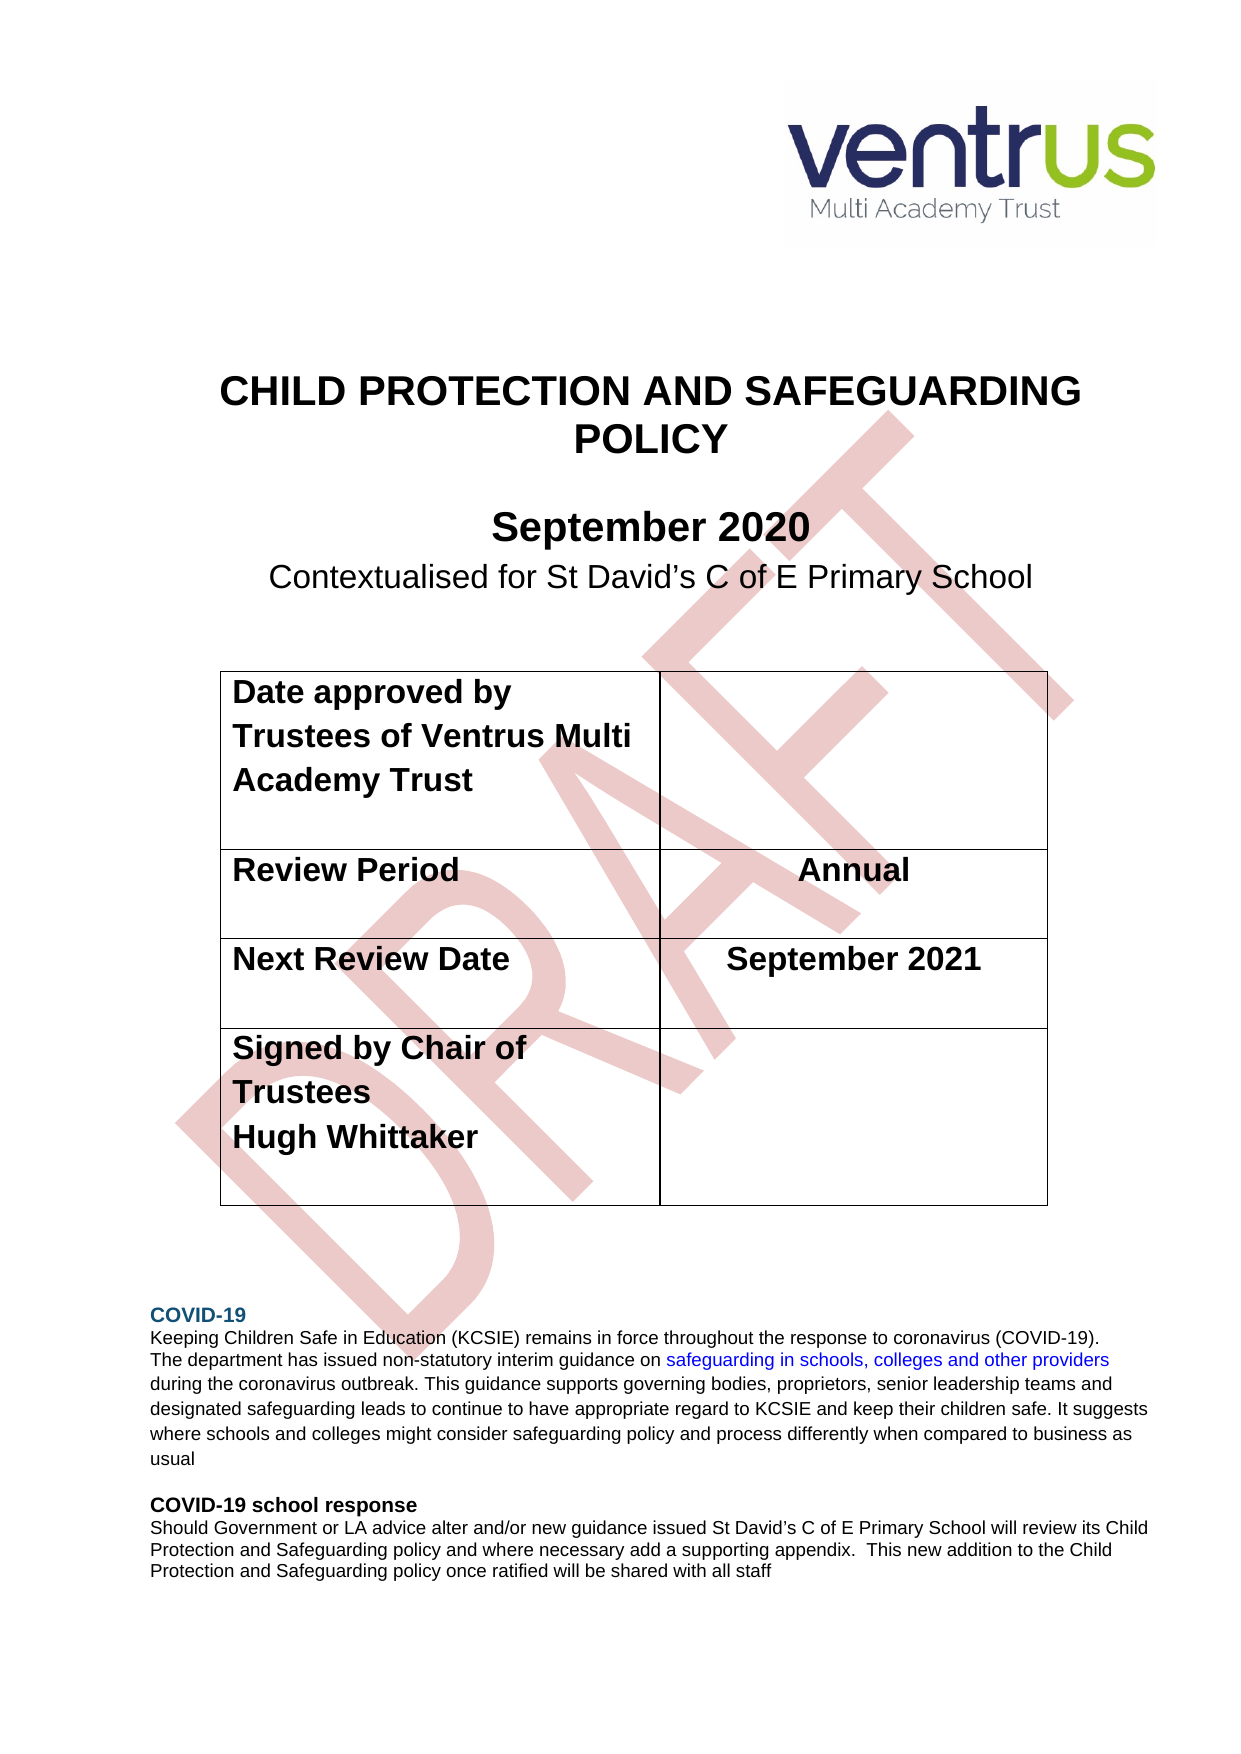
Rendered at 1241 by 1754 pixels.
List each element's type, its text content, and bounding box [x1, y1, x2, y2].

text Should Government or LA advice alter and/or new guidance issued St David’s C of E Primary School will review its Child Protection and Safeguarding policy and where necessary add a supporting appendix. This new addition to the Child Protection and Safeguarding policy once ratified will be shared with all staff [150, 1517, 1152, 1582]
picture [785, 80, 1158, 247]
text September 2020 [150, 502, 1152, 550]
text CHILD PROTECTION AND SAFEGUARDING POLICY [150, 367, 1152, 462]
text COVID-19 school response [150, 1493, 1152, 1517]
table_header Date approved by Trustees of Ventrus Multi Academy Trust [221, 672, 659, 849]
text Contextualised for St David’s C of E Primary School [150, 558, 1152, 596]
table_header [661, 672, 1047, 849]
text Keeping Children Safe in Education (KCSIE) remains in force throughout the response to coronavirus (COVID-19). [150, 1327, 1152, 1348]
table_cell Signed by Chair of Trustees Hugh Whittaker [221, 1029, 659, 1205]
text The department has issued non-statutory interim guidance on safeguarding in schools, colleges and other providers during the coronavirus outbreak. This guidance supports governing bodies, proprietors, senior leadership teams and designated safeguarding leads to continue to have appropriate regard to KCSIE and keep their children safe. It suggests where schools and colleges might consider safeguarding policy and process differently when compared to business as usual [150, 1348, 1152, 1469]
table_cell Review Period [221, 850, 659, 938]
text COVID-19 [150, 1303, 1152, 1327]
table_cell Annual [661, 850, 1047, 938]
table_cell September 2021 [661, 939, 1047, 1027]
table_cell [661, 1029, 1047, 1205]
table_cell Next Review Date [221, 939, 659, 1027]
